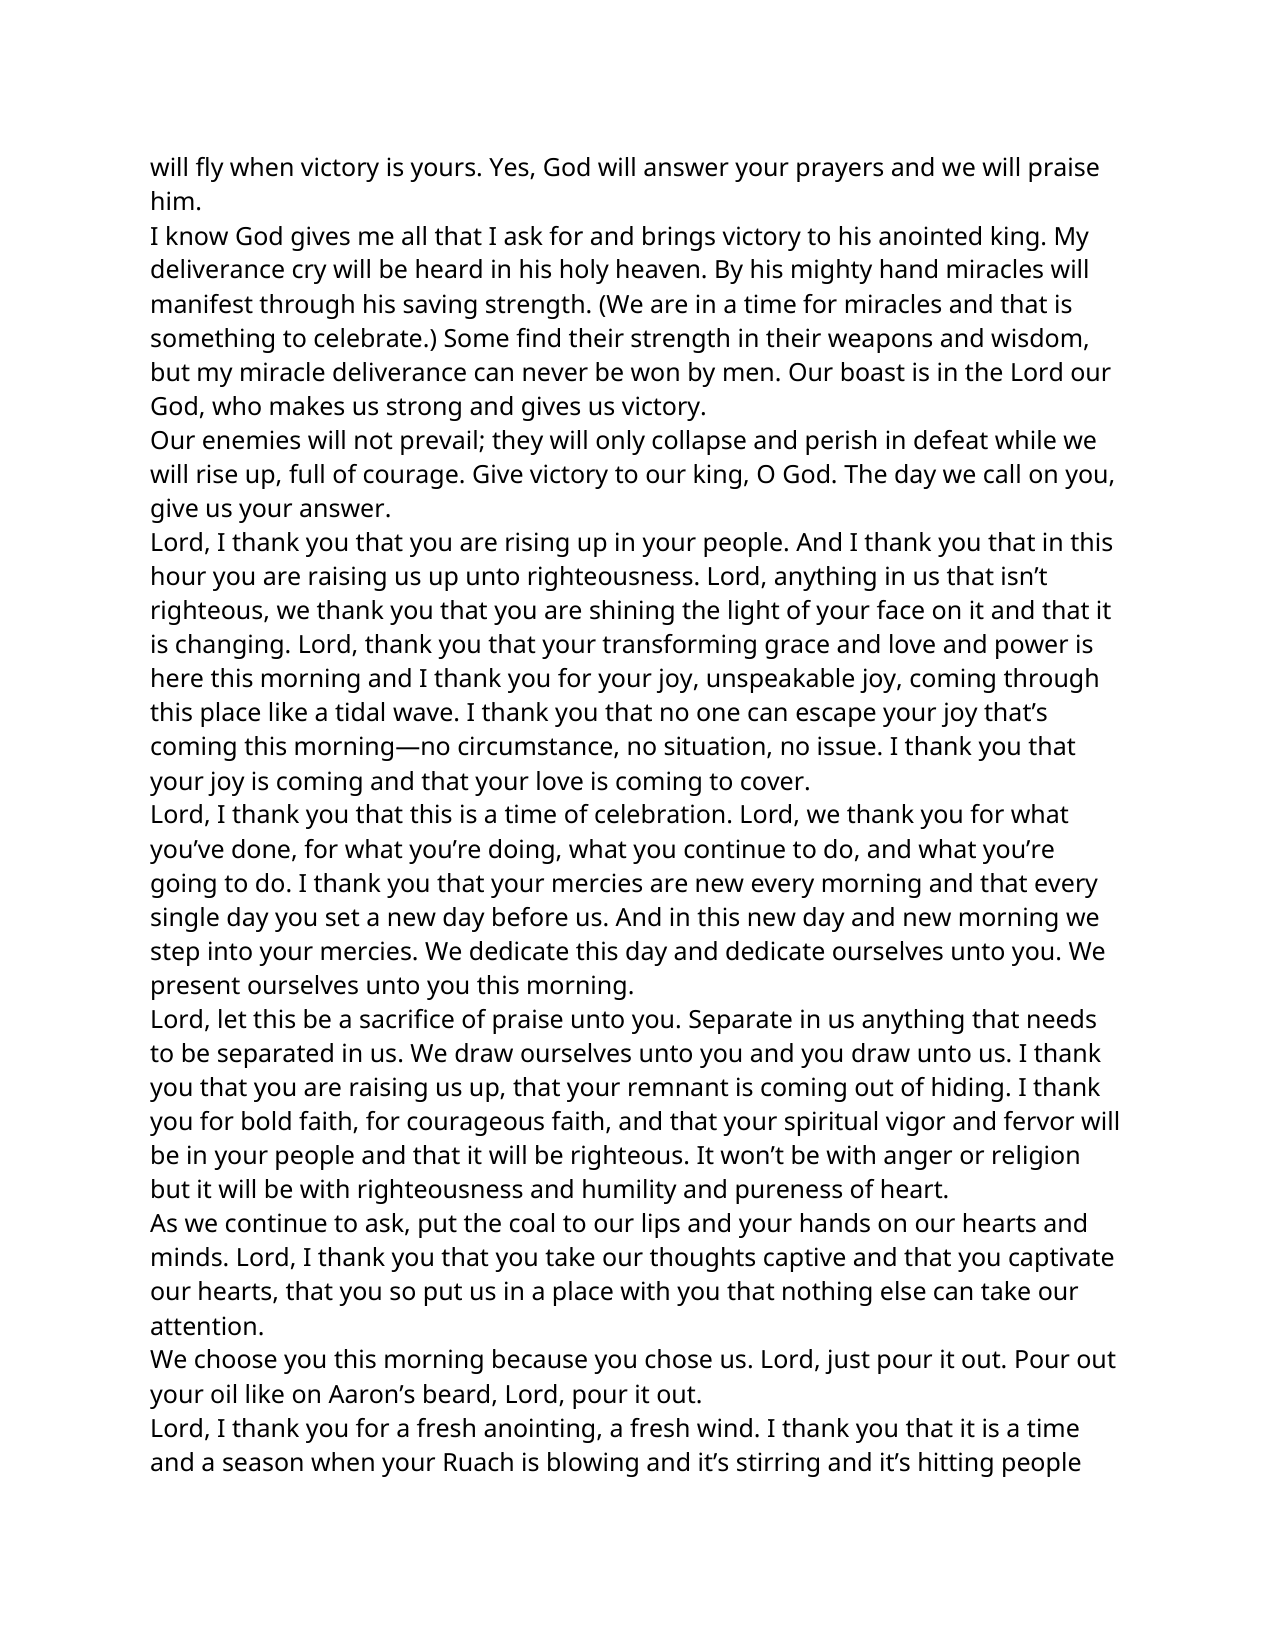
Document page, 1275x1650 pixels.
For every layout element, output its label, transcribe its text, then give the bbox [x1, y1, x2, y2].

text Lord, I thank you that this is a time of celebration. Lord, we thank you for what you’ve done, for what you’re doing, what you continue to do, and what you’re going to do. I thank you that your mercies are new every morning and that every single day you set a new day before us. And in this new day and new morning we step into your mercies. We dedicate this day and dedicate ourselves unto you. We present ourselves unto you this morning. [150, 797, 1125, 1002]
text Lord, let this be a sacrifice of praise unto you. Separate in us anything that needs to be separated in us. We draw ourselves unto you and you draw unto us. I thank you that you are raising us up, that your remnant is coming out of hiding. I thank you for bold faith, for courageous faith, and that your spiritual vigor and fervor will be in your people and that it will be righteous. It won’t be with anger or religion but it will be with righteousness and humility and pureness of heart. [150, 1002, 1125, 1206]
text We choose you this morning because you chose us. Lord, just pour it out. Pour out your oil like on Aaron’s beard, Lord, pour it out. [150, 1342, 1125, 1410]
text Lord, I thank you that you are rising up in your people. And I thank you that in this hour you are raising us up unto righteousness. Lord, anything in us that isn’t righteous, we thank you that you are shining the light of your face on it and that it is changing. Lord, thank you that your transforming grace and love and power is here this morning and I thank you for your joy, unspeakable joy, coming through this place like a tidal wave. I thank you that no one can escape your joy that’s coming this morning—no circumstance, no situation, no issue. I thank you that your joy is coming and that your love is coming to cover. [150, 525, 1125, 797]
text Our enemies will not prevail; they will only collapse and perish in defeat while we will rise up, full of courage. Give victory to our king, O God. The day we call on you, give us your answer. [150, 422, 1125, 525]
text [150, 150, 1125, 218]
text As we continue to ask, put the coal to our lips and your hands on our hearts and minds. Lord, I thank you that you take our thoughts captive and that you captivate our hearts, that you so put us in a place with you that nothing else can take our attention. [150, 1206, 1125, 1342]
text I know God gives me all that I ask for and brings victory to his anointed king. My deliverance cry will be heard in his holy heaven. By his mighty hand miracles will manifest through his saving strength. (We are in a time for miracles and that is something to celebrate.) Some find their strength in their weapons and wisdom, but my miracle deliverance can never be won by men. Our boast is in the Lord our God, who makes us strong and gives us victory. [150, 218, 1125, 422]
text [150, 1410, 1125, 1478]
